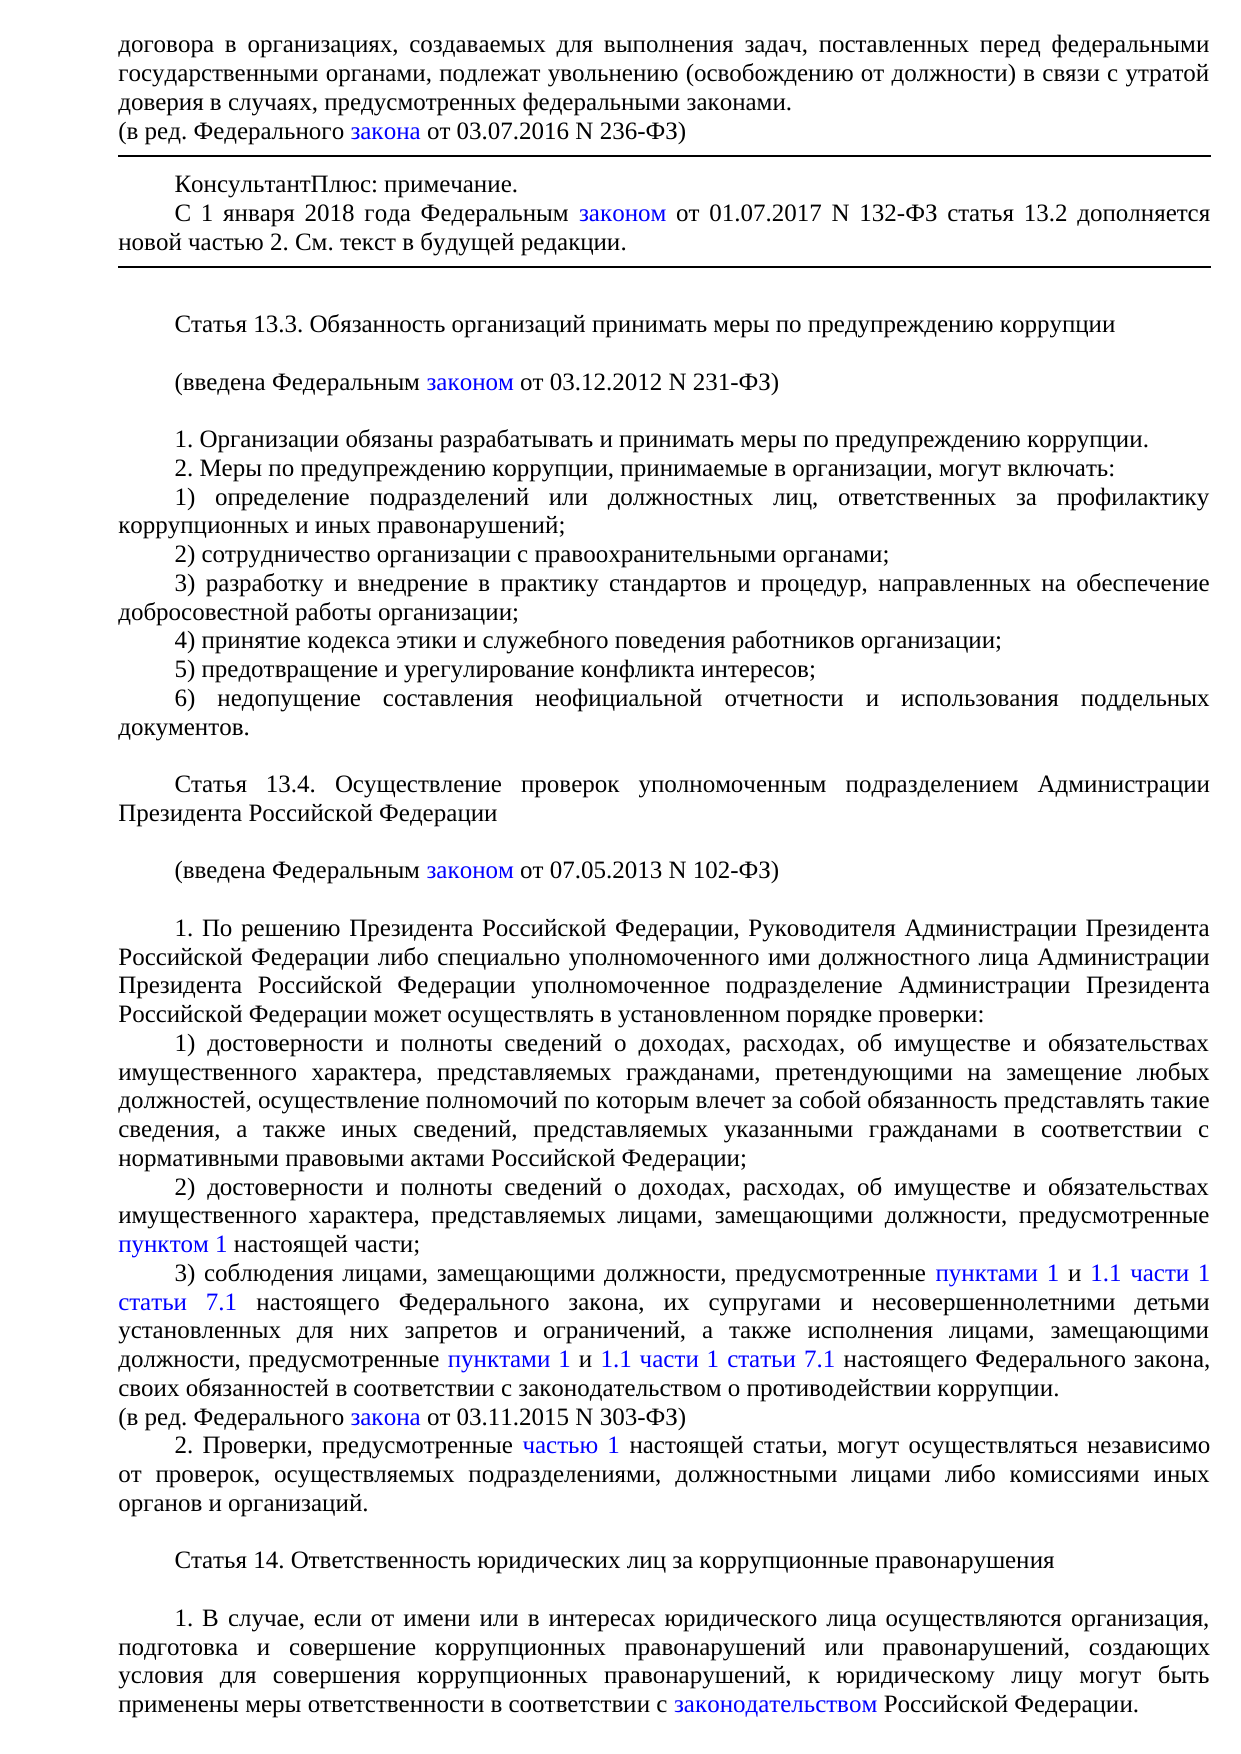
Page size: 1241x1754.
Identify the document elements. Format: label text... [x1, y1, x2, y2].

text (в ред. Федерального закона от 03.11.2015 N 303-ФЗ) [118, 1402, 1211, 1430]
text 1. По решению Президента Российской Федерации, Руководителя Администрации Президента Российской Федерации либо специально уполномоченного ими должностного лица Администрации Президента Российской Федерации уполномоченное подразделение Администрации Президента Российской Федерации может осуществлять в установленном порядке проверки: [118, 913, 1211, 1028]
text 3) соблюдения лицами, замещающими должности, предусмотренные пунктами 1 и 1.1 части 1 статьи 7.1 настоящего Федерального закона, их супругами и несовершеннолетними детьми установленных для них запретов и ограничений, а также исполнения лицами, замещающими должности, предусмотренные пунктами 1 и 1.1 части 1 статьи 7.1 настоящего Федерального закона, своих обязанностей в соответствии с законодательством о противодействии коррупции. [118, 1258, 1211, 1402]
text (введена Федеральным законом от 07.05.2013 N 102-ФЗ) [118, 855, 1211, 884]
text КонсультантПлюс: примечание. [118, 169, 1211, 198]
text 1. Организации обязаны разрабатывать и принимать меры по предупреждению коррупции. [118, 424, 1211, 453]
text 2. Меры по предупреждению коррупции, принимаемые в организации, могут включать: [118, 453, 1211, 482]
text 5) предотвращение и урегулирование конфликта интересов; [118, 654, 1211, 683]
text 1) определение подразделений или должностных лиц, ответственных за профилактику коррупционных и иных правонарушений; [118, 482, 1211, 539]
text (введена Федеральным законом от 03.12.2012 N 231-ФЗ) [118, 367, 1211, 395]
text (в ред. Федерального закона от 03.07.2016 N 236-ФЗ) [118, 116, 1211, 144]
text Статья 13.3. Обязанность организаций принимать меры по предупреждению коррупции [118, 309, 1211, 338]
text 2) достоверности и полноты сведений о доходах, расходах, об имуществе и обязательствах имущественного характера, представляемых лицами, замещающими должности, предусмотренные пунктом 1 настоящей части; [118, 1172, 1211, 1258]
text 1) достоверности и полноты сведений о доходах, расходах, об имуществе и обязательствах имущественного характера, представляемых гражданами, претендующими на замещение любых должностей, осуществление полномочий по которым влечет за собой обязанность представлять такие сведения, а также иных сведений, представляемых указанными гражданами в соответствии с нормативными правовыми актами Российской Федерации; [118, 1028, 1211, 1172]
text 4) принятие кодекса этики и служебного поведения работников организации; [118, 625, 1211, 654]
text 6) недопущение составления неофициальной отчетности и использования поддельных документов. [118, 683, 1211, 740]
text 2. Проверки, предусмотренные частью 1 настоящей статьи, могут осуществляться независимо от проверок, осуществляемых подразделениями, должностными лицами либо комиссиями иных органов и организаций. [118, 1430, 1211, 1517]
text Статья 13.4. Осуществление проверок уполномоченным подразделением Администрации Президента Российской Федерации [118, 769, 1211, 827]
text 2) сотрудничество организации с правоохранительными органами; [118, 539, 1211, 568]
text 3) разработку и внедрение в практику стандартов и процедур, направленных на обеспечение добросовестной работы организации; [118, 568, 1211, 625]
text 1. В случае, если от имени или в интересах юридического лица осуществляются организация, подготовка и совершение коррупционных правонарушений или правонарушений, создающих условия для совершения коррупционных правонарушений, к юридическому лицу могут быть применены меры ответственности в соответствии с законодательством Российской Федерации. [118, 1603, 1211, 1718]
text Статья 14. Ответственность юридических лиц за коррупционные правонарушения [118, 1545, 1211, 1574]
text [118, 29, 1211, 116]
text С 1 января 2018 года Федеральным законом от 01.07.2017 N 132-ФЗ статья 13.2 дополняется новой частью 2. См. текст в будущей редакции. [118, 198, 1211, 256]
